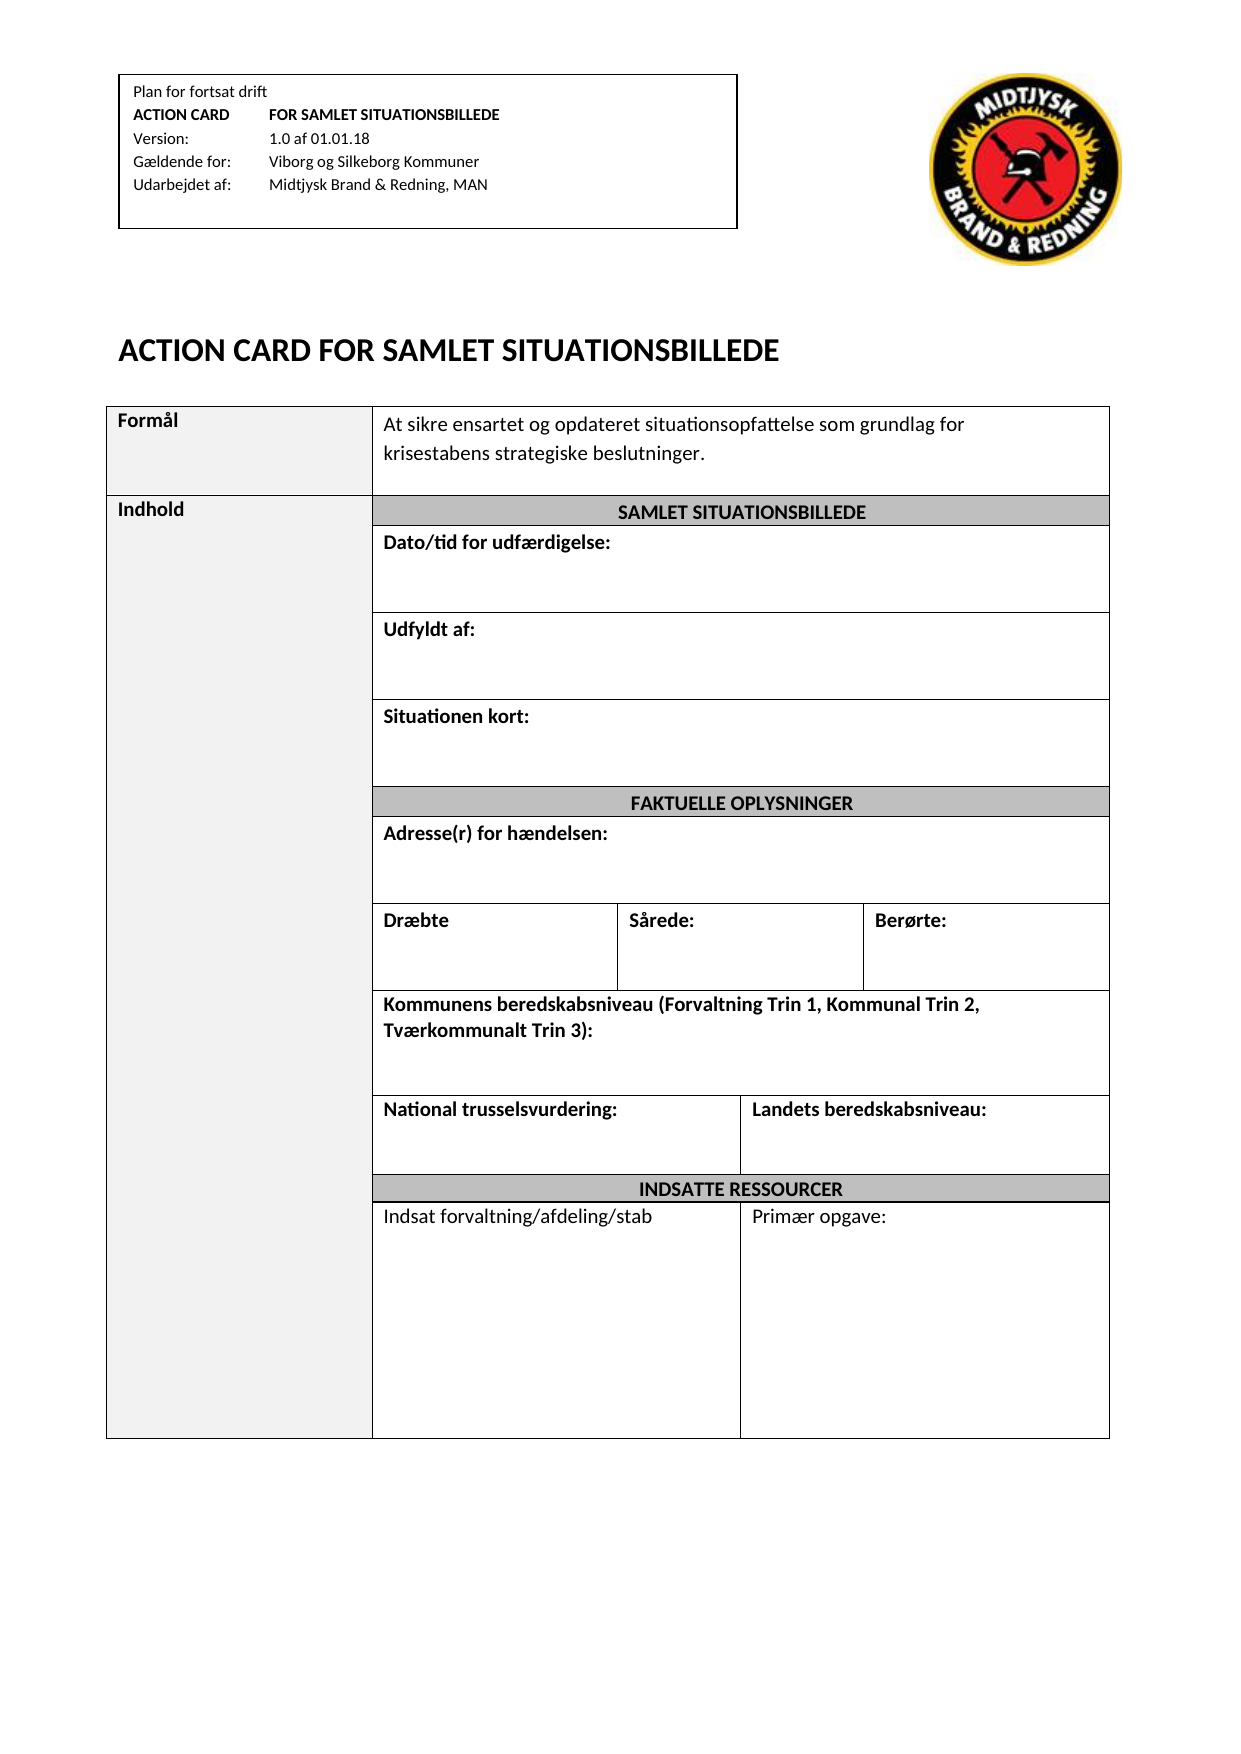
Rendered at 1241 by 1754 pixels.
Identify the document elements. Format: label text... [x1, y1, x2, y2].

table_cell Dato/tid for udfærdigelse: [373, 526, 1109, 612]
picture [929, 73, 1123, 266]
table_cell Situationen kort: [373, 700, 1109, 786]
table_cell Landets beredskabsniveau: [741, 1096, 1109, 1174]
table_header Formål [107, 407, 372, 494]
table_cell Kommunens beredskabsniveau (Forvaltning Trin 1, Kommunal Trin 2, Tværkommunalt Trin 3): [373, 991, 1109, 1095]
table_cell Sårede: [618, 904, 863, 990]
table_header At sikre ensartet og opdateret situationsopfattelse som grundlag for krisestabens strategiske beslutninger. [373, 407, 1109, 494]
table_cell Udfyldt af: [373, 613, 1109, 699]
table_cell Indhold [107, 496, 372, 1438]
table_cell Dræbte [373, 904, 617, 990]
table_cell Berørte: [864, 904, 1109, 990]
table_cell FAKTUELLE OPLYSNINGER [373, 787, 1109, 816]
table_cell National trusselsvurdering: [373, 1096, 740, 1174]
table_cell Adresse(r) for hændelsen: [373, 817, 1109, 903]
table_cell SAMLET SITUATIONSBILLEDE [373, 496, 1109, 525]
text ACTION CARD FOR SAMLET SITUATIONSBILLEDE [118, 328, 1122, 369]
table_cell Primær opgave: [741, 1203, 1109, 1438]
table_cell Indsat forvaltning/afdeling/stab [373, 1203, 740, 1438]
table_cell INDSATTE RESSOURCER [373, 1175, 1109, 1201]
